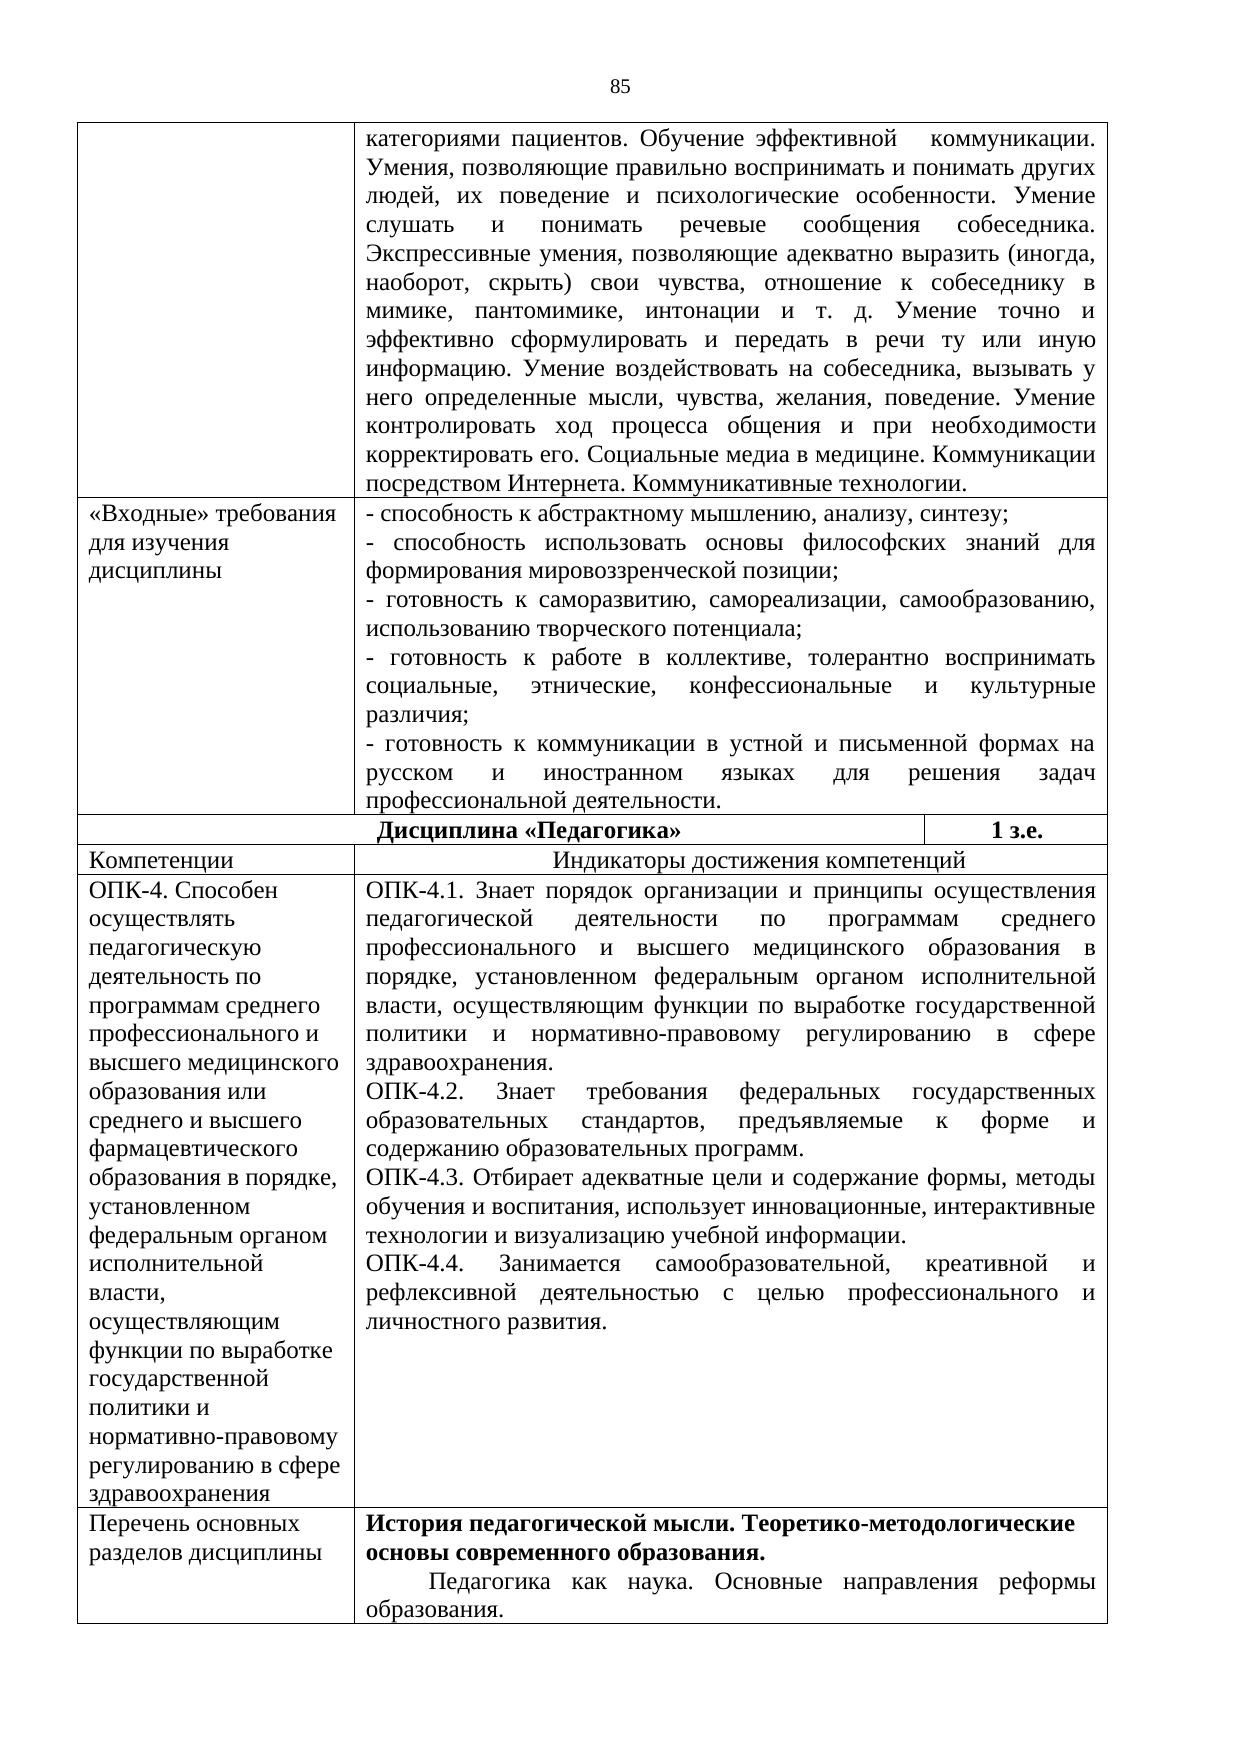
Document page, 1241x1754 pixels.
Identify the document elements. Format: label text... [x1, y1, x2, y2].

table_cell Компетенции [78, 845, 354, 874]
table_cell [78, 1508, 354, 1623]
table_cell ОПК-4. Способен осуществлять педагогическую деятельность по программам среднего профессионального и высшего медицинского образования или среднего и высшего фармацевтического образования в порядке, установленном федеральным органом исполнительной власти, осуществляющим функции по выработке государственной политики и нормативно-правовому регулированию в сфере здравоохранения [78, 875, 354, 1507]
table_cell «Входные» требования для изучения дисциплины [78, 498, 354, 814]
table_cell Дисциплина «Педагогика» [78, 815, 924, 844]
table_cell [355, 1508, 1107, 1623]
table_cell 1 з.е. [925, 815, 1107, 844]
table_cell Индикаторы достижения компетенций [355, 845, 1107, 874]
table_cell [78, 123, 354, 497]
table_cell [355, 123, 1107, 497]
table_cell ОПК-4.1. Знает порядок организации и принципы осуществления педагогической деятельности по программам среднего профессионального и высшего медицинского образования в порядке, установленном федеральным органом исполнительной власти, осуществляющим функции по выработке государственной политики и нормативно-правовому регулированию в сфере здравоохранения. ОПК-4.2. Знает требования федеральных государственных образовательных стандартов, предъявляемые к форме и содержанию образовательных программ. ОПК-4.3. Отбирает адекватные цели и содержание формы, методы обучения и воспитания, использует инновационные, интерактивные технологии и визуализацию учебной информации. ОПК-4.4. Занимается самообразовательной, креативной и рефлексивной деятельностью с целью профессионального и личностного развития. [355, 875, 1107, 1507]
table_cell - способность к абстрактному мышлению, анализу, синтезу; - способность использовать основы философских знаний для формирования мировоззренческой позиции; - готовность к саморазвитию, самореализации, самообразованию, использованию творческого потенциала; - готовность к работе в коллективе, толерантно воспринимать социальные, этнические, конфессиональные и культурные различия; - готовность к коммуникации в устной и письменной формах на русском и иностранном языках для решения задач профессиональной деятельности. [355, 498, 1107, 814]
